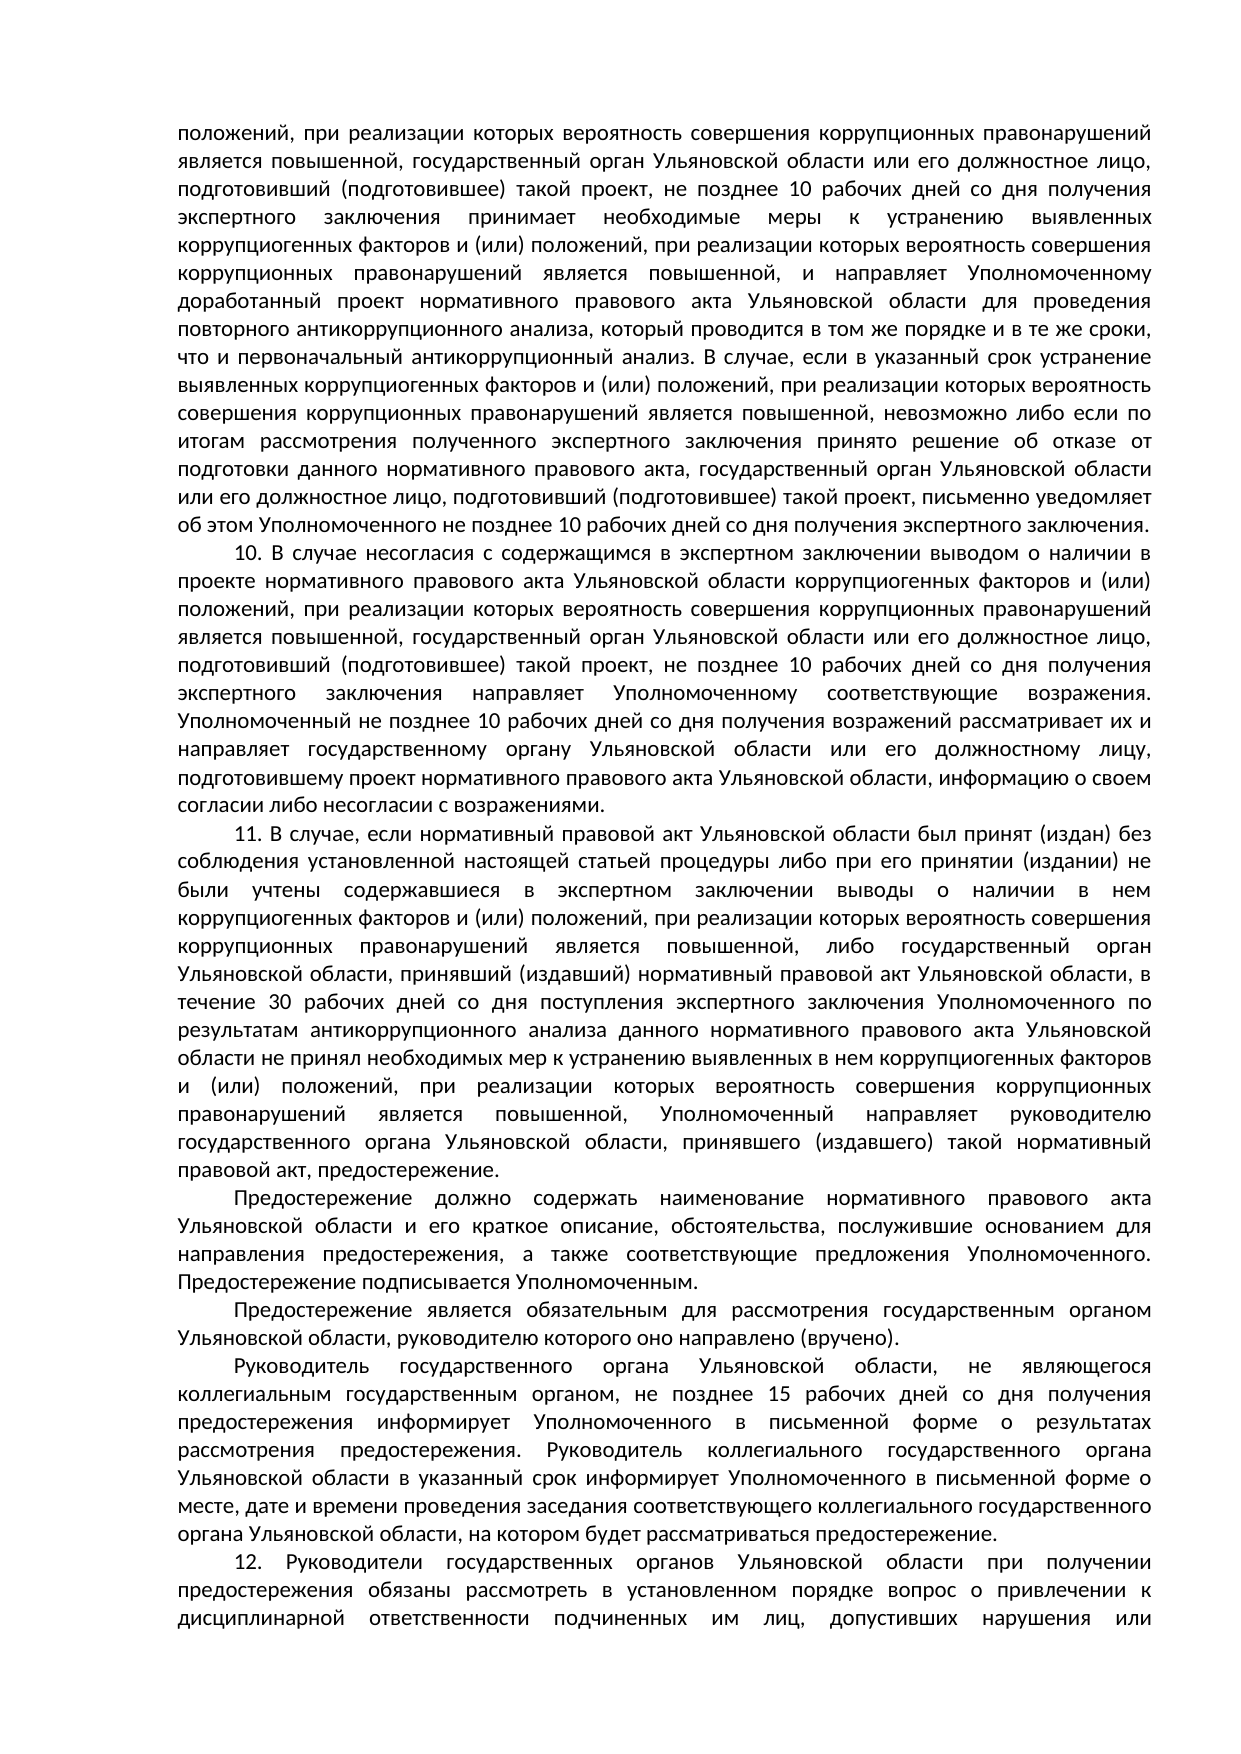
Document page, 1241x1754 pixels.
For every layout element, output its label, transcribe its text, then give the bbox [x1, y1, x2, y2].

text Предостережение является обязательным для рассмотрения государственным органом Ульяновской области, руководителю которого оно направлено (вручено). [177, 1295, 1152, 1351]
text Руководитель государственного органа Ульяновской области, не являющегося коллегиальным государственным органом, не позднее 15 рабочих дней со дня получения предостережения информирует Уполномоченного в письменной форме о результатах рассмотрения предостережения. Руководитель коллегиального государственного органа Ульяновской области в указанный срок информирует Уполномоченного в письменной форме о месте, дате и времени проведения заседания соответствующего коллегиального государственного органа Ульяновской области, на котором будет рассматриваться предостережение. [177, 1351, 1152, 1547]
text Предостережение должно содержать наименование нормативного правового акта Ульяновской области и его краткое описание, обстоятельства, послужившие основанием для направления предостережения, а также соответствующие предложения Уполномоченного. Предостережение подписывается Уполномоченным. [177, 1183, 1152, 1295]
text 11. В случае, если нормативный правовой акт Ульяновской области был принят (издан) без соблюдения установленной настоящей статьей процедуры либо при его принятии (издании) не были учтены содержавшиеся в экспертном заключении выводы о наличии в нем коррупциогенных факторов и (или) положений, при реализации которых вероятность совершения коррупционных правонарушений является повышенной, либо государственный орган Ульяновской области, принявший (издавший) нормативный правовой акт Ульяновской области, в течение 30 рабочих дней со дня поступления экспертного заключения Уполномоченного по результатам антикоррупционного анализа данного нормативного правового акта Ульяновской области не принял необходимых мер к устранению выявленных в нем коррупциогенных факторов и (или) положений, при реализации которых вероятность совершения коррупционных правонарушений является повышенной, Уполномоченный направляет руководителю государственного органа Ульяновской области, принявшего (издавшего) такой нормативный правовой акт, предостережение. [177, 819, 1152, 1183]
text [177, 118, 1152, 538]
text 10. В случае несогласия с содержащимся в экспертном заключении выводом о наличии в проекте нормативного правового акта Ульяновской области коррупциогенных факторов и (или) положений, при реализации которых вероятность совершения коррупционных правонарушений является повышенной, государственный орган Ульяновской области или его должностное лицо, подготовивший (подготовившее) такой проект, не позднее 10 рабочих дней со дня получения экспертного заключения направляет Уполномоченному соответствующие возражения. Уполномоченный не позднее 10 рабочих дней со дня получения возражений рассматривает их и направляет государственному органу Ульяновской области или его должностному лицу, подготовившему проект нормативного правового акта Ульяновской области, информацию о своем согласии либо несогласии с возражениями. [177, 538, 1152, 819]
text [177, 1547, 1152, 1631]
